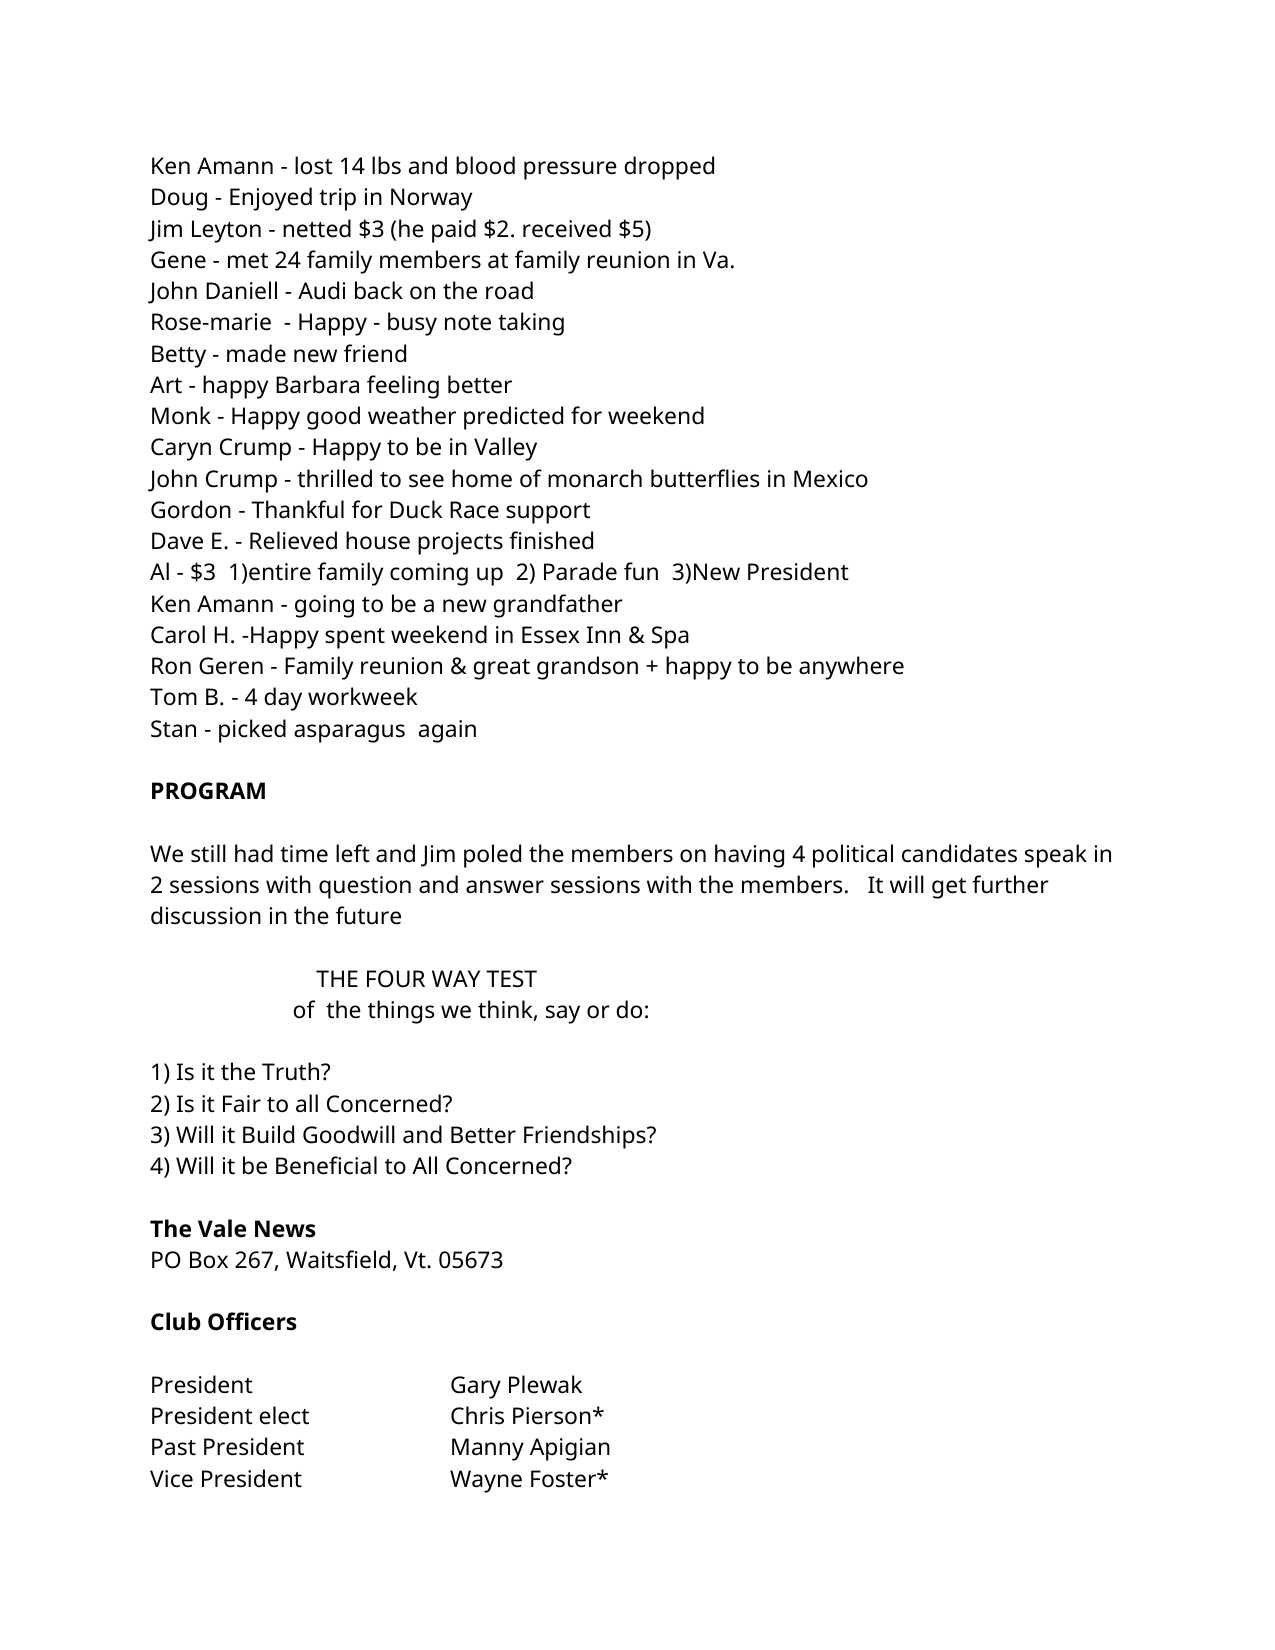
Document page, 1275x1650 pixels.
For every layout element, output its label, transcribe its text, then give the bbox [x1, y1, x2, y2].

text President elect Chris Pierson* [150, 1400, 1125, 1431]
text Carol H. -Happy spent weekend in Essex Inn & Spa [150, 619, 1125, 650]
text PO Box 267, Waitsfield, Vt. 05673 [150, 1244, 1125, 1275]
text Ken Amann - going to be a new grandfather [150, 587, 1125, 619]
text Club Officers [150, 1306, 1125, 1337]
text 1) Is it the Truth? [150, 1056, 1125, 1087]
text Gordon - Thankful for Duck Race support [150, 494, 1125, 525]
text Rose-marie - Happy - busy note taking [150, 306, 1125, 337]
text 4) Will it be Beneficial to All Concerned? [150, 1150, 1125, 1181]
text Betty - made new friend [150, 337, 1125, 369]
text of the things we think, say or do: [150, 994, 1125, 1025]
text Ken Amann - lost 14 lbs and blood pressure dropped [150, 150, 1125, 181]
text Caryn Crump - Happy to be in Valley [150, 431, 1125, 462]
text Monk - Happy good weather predicted for weekend [150, 400, 1125, 431]
text PROGRAM [150, 775, 1125, 806]
text Dave E. - Relieved house projects finished [150, 525, 1125, 556]
text Jim Leyton - netted $3 (he paid $2. received $5) [150, 212, 1125, 244]
text President Gary Plewak [150, 1369, 1125, 1400]
text Ron Geren - Family reunion & great grandson + happy to be anywhere [150, 650, 1125, 681]
text Doug - Enjoyed trip in Norway [150, 181, 1125, 212]
text Art - happy Barbara feeling better [150, 369, 1125, 400]
text Past President Manny Apigian [150, 1431, 1125, 1462]
text Gene - met 24 family members at family reunion in Va. [150, 244, 1125, 275]
text The Vale News [150, 1212, 1125, 1244]
text Vice President Wayne Foster* [150, 1462, 1125, 1494]
text THE FOUR WAY TEST [150, 962, 1125, 994]
text 3) Will it Build Goodwill and Better Friendships? [150, 1119, 1125, 1150]
text John Daniell - Audi back on the road [150, 275, 1125, 306]
text Tom B. - 4 day workweek [150, 681, 1125, 712]
text John Crump - thrilled to see home of monarch butterflies in Mexico [150, 462, 1125, 494]
text Stan - picked asparagus again [150, 712, 1125, 744]
text 2) Is it Fair to all Concerned? [150, 1087, 1125, 1119]
text We still had time left and Jim poled the members on having 4 political candidates speak in 2 sessions with question and answer sessions with the members. It will get further discussion in the future [150, 837, 1125, 931]
text Al - $3 1)entire family coming up 2) Parade fun 3)New President [150, 556, 1125, 587]
